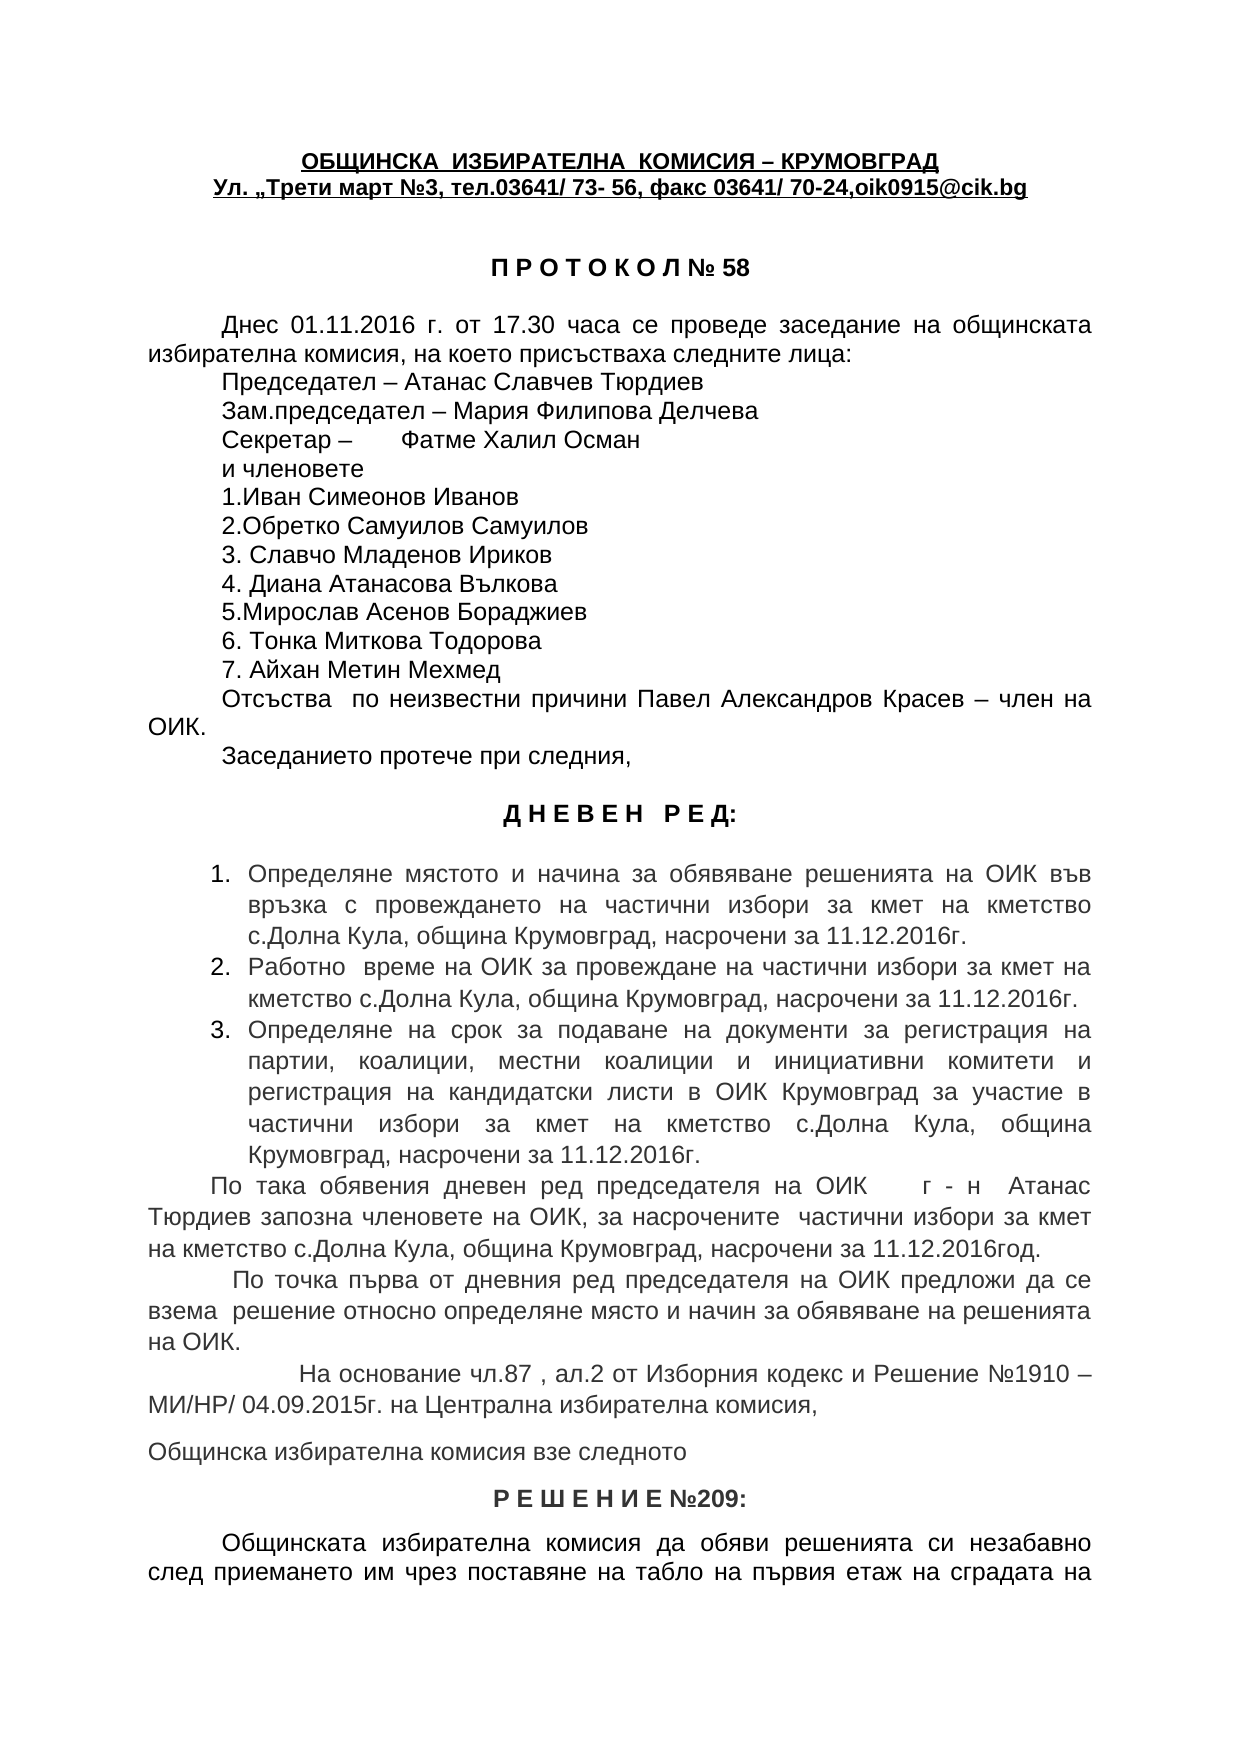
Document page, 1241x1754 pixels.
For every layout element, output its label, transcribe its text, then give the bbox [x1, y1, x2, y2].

text Секретар – Фатме Халил Осман [148, 425, 1093, 453]
list Определяне мястото и начина за обявяване решенията на ОИК във връзка с провеждането на частични избори за кмет на кметство с.Долна Кула, община Крумовград, насрочени за 11.12.2016г. [210, 856, 1093, 950]
text ОБЩИНСКА ИЗБИРАТЕЛНА КОМИСИЯ – КРУМОВГРАД [148, 148, 1093, 174]
text 3. Славчо Младенов Ириков [148, 540, 1093, 568]
text На основание чл.87 , ал.2 от Изборния кодекс и Решение №1910 – МИ/НР/ 04.09.2015г. на Централна избирателна комисия, [148, 1356, 1093, 1418]
text 5.Мирослав Асенов Бораджиев [148, 597, 1093, 626]
list Работно време на ОИК за провеждане на частични избори за кмет на кметство с.Долна Кула, община Крумовград, насрочени за 11.12.2016г. [210, 950, 1093, 1012]
text П Р О Т О К О Л № 58 [148, 253, 1093, 282]
text 7. Айхан Метин Мехмед [148, 655, 1093, 683]
text Общинска избирателна комисия взе следното [148, 1434, 1093, 1465]
text Заседанието протече при следния, [148, 741, 1093, 770]
text Ул. „Трети март №3, тел.03641/ 73- 56, факс 03641/ 70-24,oik0915@cik.bg [148, 174, 1093, 200]
list Определяне на срок за подаване на документи за регистрация на партии, коалиции, местни коалиции и инициативни комитети и регистрация на кандидатски листи в ОИК Крумовград за участие в частични избори за кмет на кметство с.Долна Кула, община Крумовград, насрочени за 11.12.2016г. [210, 1012, 1093, 1168]
text 6. Тонка Миткова Тодорова [148, 626, 1093, 655]
text 4. Диана Атанасова Вълкова [148, 568, 1093, 597]
text Председател – Атанас Славчев Тюрдиев [148, 367, 1093, 396]
text Зам.председател – Мария Филипова Делчева [148, 396, 1093, 425]
text По точка първа от дневния ред председателя на ОИК предложи да се взема решение относно определяне място и начин за обявяване на решенията на ОИК. [148, 1262, 1093, 1356]
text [148, 1528, 1093, 1585]
text Д Н Е В Е Н Р Е Д: [148, 798, 1093, 827]
text Днес 01.11.2016 г. от 17.30 часа се проведе заседание на общинската избирателна комисия, на което присъстваха следните лица: [148, 310, 1093, 367]
text 1.Иван Симеонов Иванов [148, 482, 1093, 511]
text Отсъства по неизвестни причини Павел Александров Красев – член на ОИК. [148, 683, 1093, 741]
text и членовете [148, 453, 1093, 482]
text По така обявения дневен ред председателя на ОИК г - н Атанас Тюрдиев запозна членовете на ОИК, за насрочените частични избори за кмет на кметство с.Долна Кула, община Крумовград, насрочени за 11.12.2016год. [148, 1168, 1093, 1262]
text Р Е Ш Е Н И Е №209: [148, 1481, 1093, 1512]
text 2.Обретко Самуилов Самуилов [148, 511, 1093, 540]
